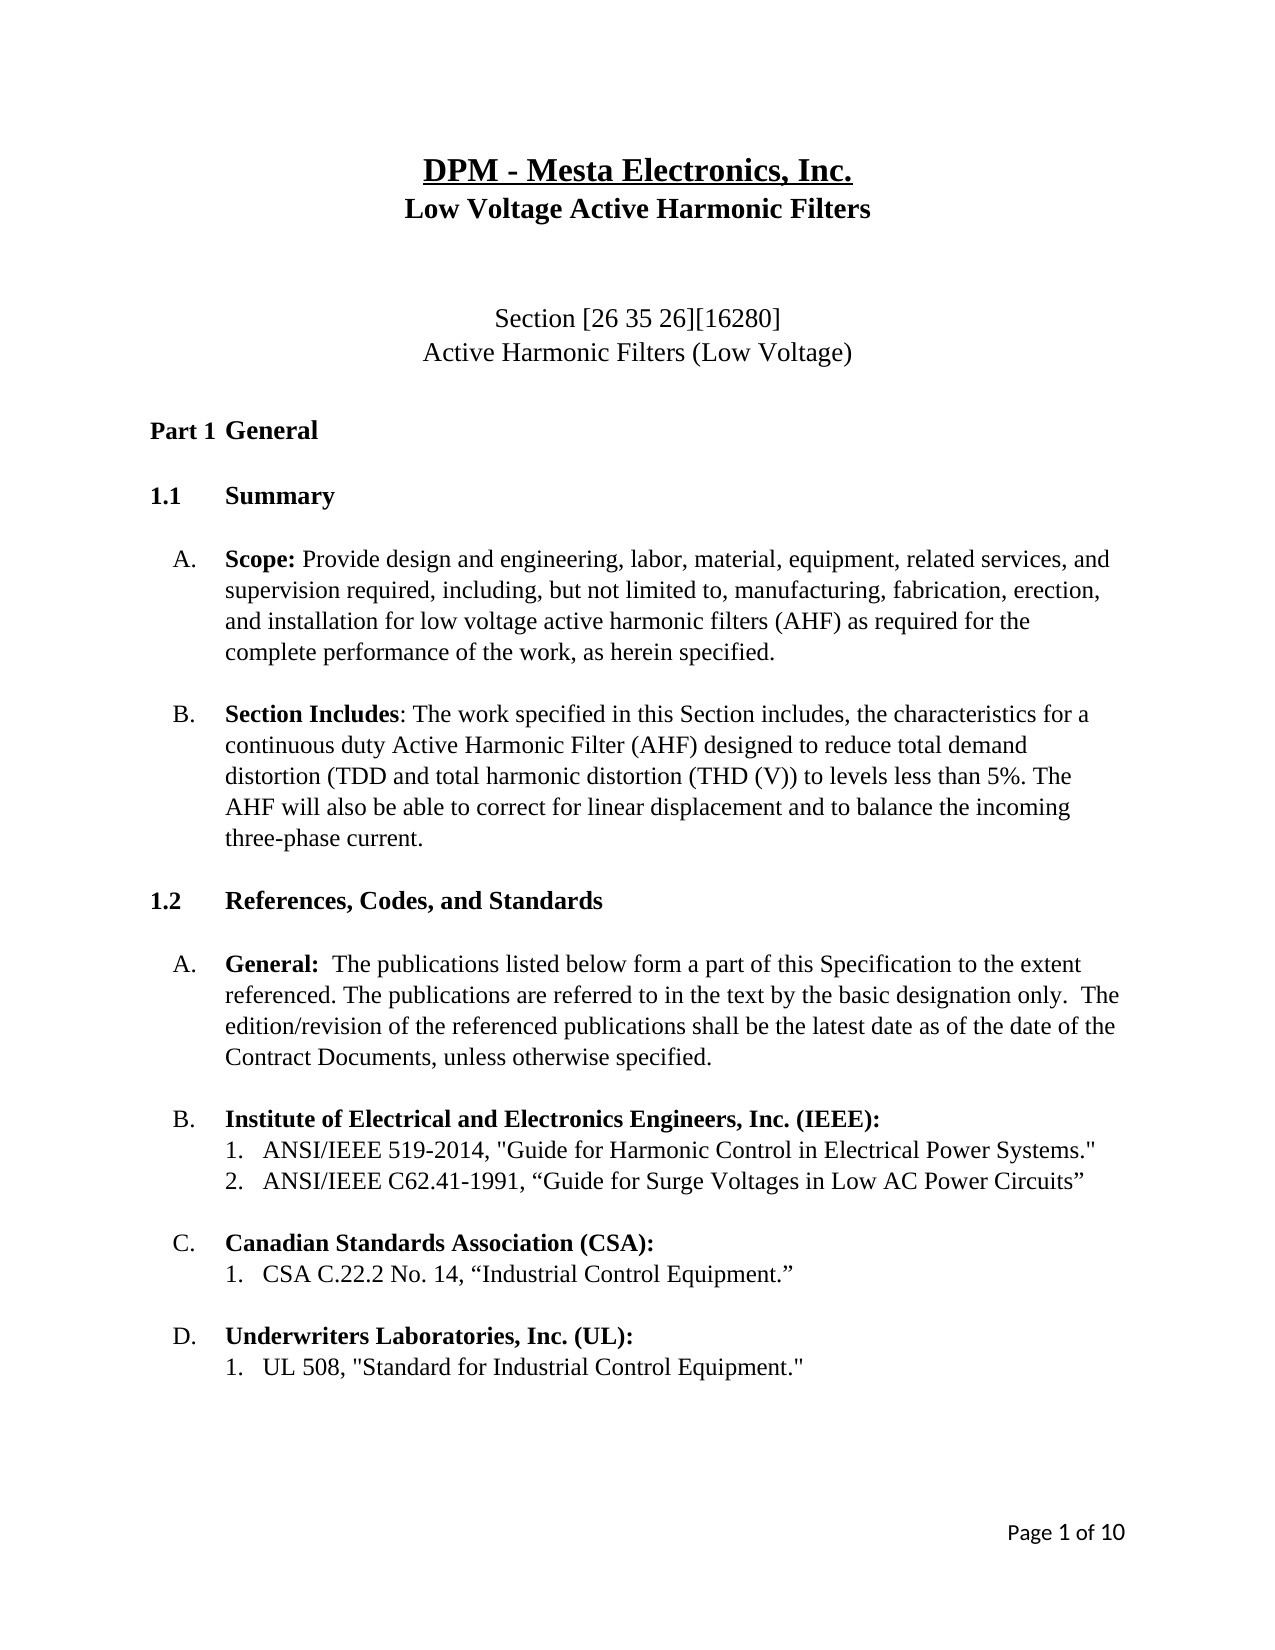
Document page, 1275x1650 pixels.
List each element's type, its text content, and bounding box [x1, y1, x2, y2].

list Underwriters Laboratories, Inc. (UL): [172, 1321, 1125, 1350]
list References, Codes, and Standards [150, 885, 1125, 915]
text Active Harmonic Filters (Low Voltage) [150, 336, 1125, 367]
text DPM - Mesta Electronics, Inc. [150, 150, 1125, 188]
list ANSI/IEEE C62.41-1991, “Guide for Surge Voltages in Low AC Power Circuits” [225, 1166, 1125, 1195]
list ANSI/IEEE 519-2014, "Guide for Harmonic Control in Electrical Power Systems." [225, 1135, 1125, 1164]
text Low Voltage Active Harmonic Filters [150, 191, 1125, 225]
list Scope: Provide design and engineering, labor, material, equipment, related services, and supervision required, including, but not limited to, manufacturing, fabrication, erection, and installation for low voltage active harmonic filters (AHF) as required for the complete performance of the work, as herein specified. [172, 544, 1125, 666]
list Section Includes: The work specified in this Section includes, the characteristics for a continuous duty Active Harmonic Filter (AHF) designed to reduce total demand distortion (TDD and total harmonic distortion (THD (V)) to levels less than 5%. The AHF will also be able to correct for linear displacement and to balance the incoming three-phase current. [172, 699, 1125, 852]
list Summary [150, 480, 1125, 510]
list General [150, 414, 1125, 446]
text Section [26 35 26][16280] [150, 302, 1125, 333]
list General: The publications listed below form a part of this Specification to the extent referenced. The publications are referred to in the text by the basic designation only. The edition/revision of the referenced publications shall be the latest date as of the date of the Contract Documents, unless otherwise specified. [172, 949, 1125, 1071]
list CSA C.22.2 No. 14, “Industrial Control Equipment.” [225, 1259, 1125, 1288]
list Institute of Electrical and Electronics Engineers, Inc. (IEEE): [172, 1104, 1125, 1133]
list UL 508, "Standard for Industrial Control Equipment." [225, 1352, 1125, 1381]
list Canadian Standards Association (CSA): [172, 1228, 1125, 1257]
